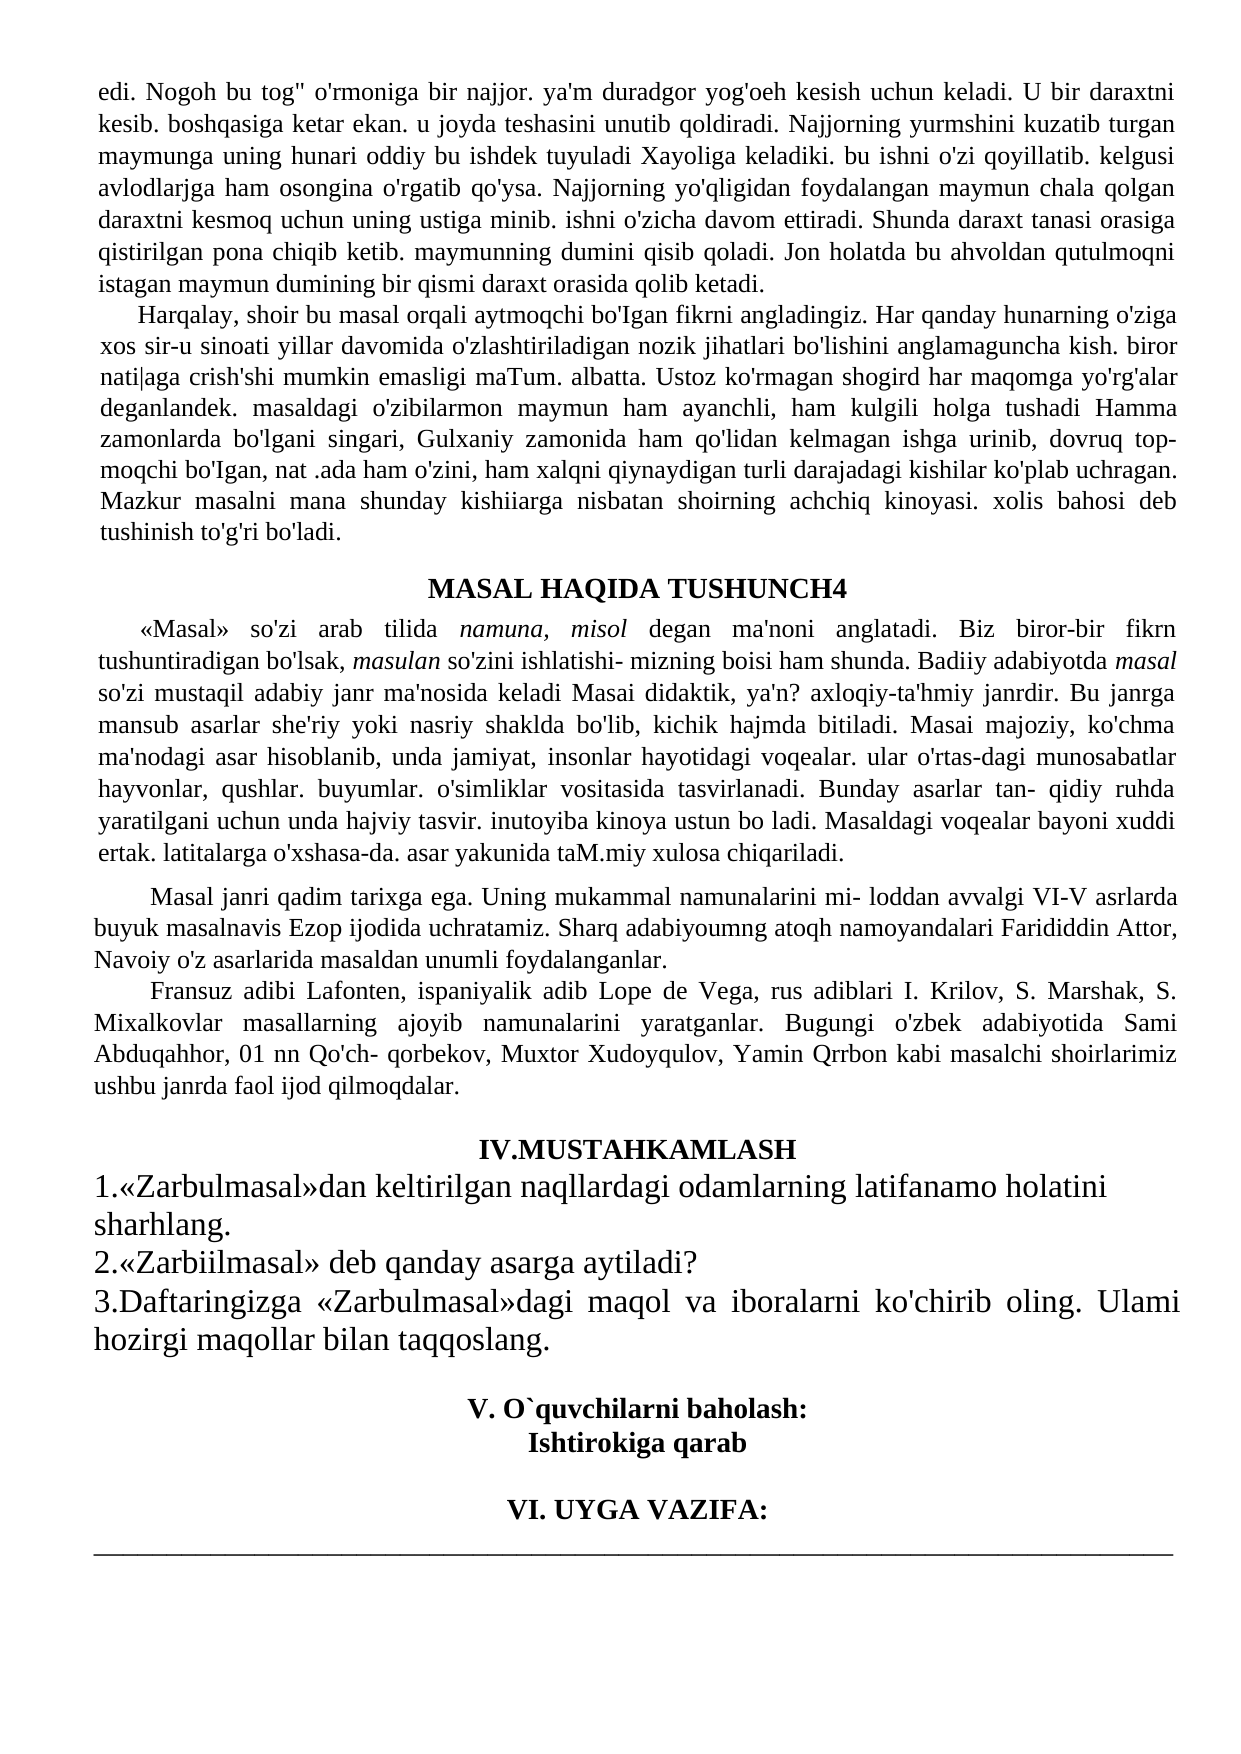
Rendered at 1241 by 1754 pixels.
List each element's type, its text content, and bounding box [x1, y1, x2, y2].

text V. O`quvchilarni baholash: [94, 1391, 1181, 1425]
text 1.«Zarbulmasal»dan keltirilgan naqllardagi odamlarning latifanamo holatini sharhlang. [94, 1166, 1179, 1243]
text «Masal» so'zi arab tilida namuna, misol degan ma'noni anglatadi. Biz biror-bir fikrn tushuntiradigan bo'lsak, masulan so'zini ishlatishi- mizning boisi ham shunda. Badiiy adabiyotda masal so'zi mustaqil adabiy janr ma'nosida keladi Masai didaktik, ya'n? axloqiy-ta'hmiy janrdir. Bu janrga mansub asarlar she'riy yoki nasriy shaklda bo'lib, kichik hajmda bitiladi. Masai majoziy, ko'chma ma'nodagi asar hisoblanib, unda jamiyat, insonlar hayotidagi voqealar. ular o'rtas-dagi munosabatlar hayvonlar, qushlar. buyumlar. o'simliklar vositasida tasvirlanadi. Bunday asarlar tan- qidiy ruhda yaratilgani uchun unda hajviy tasvir. inutoyiba kinoya ustun bo ladi. Masaldagi voqealar bayoni xuddi ertak. latitalarga o'xshasa-da. asar yakunida taM.miy xulosa chiqariladi. [98, 612, 1177, 868]
text Fransuz adibi Lafonten, ispaniyalik adib Lope de Vega, rus adiblari I. Krilov, S. Marshak, S. Mixalkovlar masallarning ajoyib namunalarini yaratganlar. Bugungi o'zbek adabiyotida Sami Abduqahhor, 01 nn Qo'ch- qorbekov, Muxtor Xudoyqulov, Yamin Qrrbon kabi masalchi shoirlarimiz ushbu janrda faol ijod qilmoqdalar. [94, 975, 1179, 1101]
text Masal janri qadim tarixga ega. Uning mukammal namunalarini mi- loddan avvalgi VI-V asrlarda buyuk masalnavis Ezop ijodida uchratamiz. Sharq adabiyoumng atoqh namoyandalari Farididdin Attor, Navoiy o'z asarlarida masaldan unumli foydalanganlar. [94, 880, 1179, 975]
text __________________________________________________________________________ [94, 1525, 1181, 1559]
text VI. UYGA VAZIFA: [94, 1492, 1181, 1525]
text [98, 75, 1177, 299]
text IV.MUSTAHKAMLASH [94, 1132, 1181, 1166]
text 2.«Zarbiilmasal» deb qanday asarga aytiladi? [94, 1243, 1181, 1281]
text Ishtirokiga qarab [94, 1425, 1181, 1458]
text 3.Daftaringizga «Zarbulmasal»dagi maqol va iboralarni ko'chirib oling. Ulami hozirgi maqollar bilan taqqoslang. [94, 1281, 1181, 1358]
text MASAL HAQIDA TUSHUNCH4 [94, 571, 1181, 604]
text Harqalay, shoir bu masal orqali aytmoqchi bo'Igan fikrni angladingiz. Har qanday hunarning o'ziga xos sir-u sinoati yillar davomida o'zlashtiriladigan nozik jihatlari bo'lishini anglamaguncha kish. biror nati|aga crish'shi mumkin emasligi maTum. albatta. Ustoz ko'rmagan shogird har maqomga yo'rg'alar deganlandek. masaldagi o'zibilarmon maymun ham ayanchli, ham kulgili holga tushadi Hamma zamonlarda bo'lgani singari, Gulxaniy zamonida ham qo'lidan kelmagan ishga urinib, dovruq top- moqchi bo'Igan, nat .ada ham o'zini, ham xalqni qiynaydigan turli darajadagi kishilar ko'plab uchragan. Mazkur masalni mana shunday kishiiarga nisbatan shoirning achchiq kinoyasi. xolis bahosi deb tushinish to'g'ri bo'ladi. [100, 299, 1179, 547]
